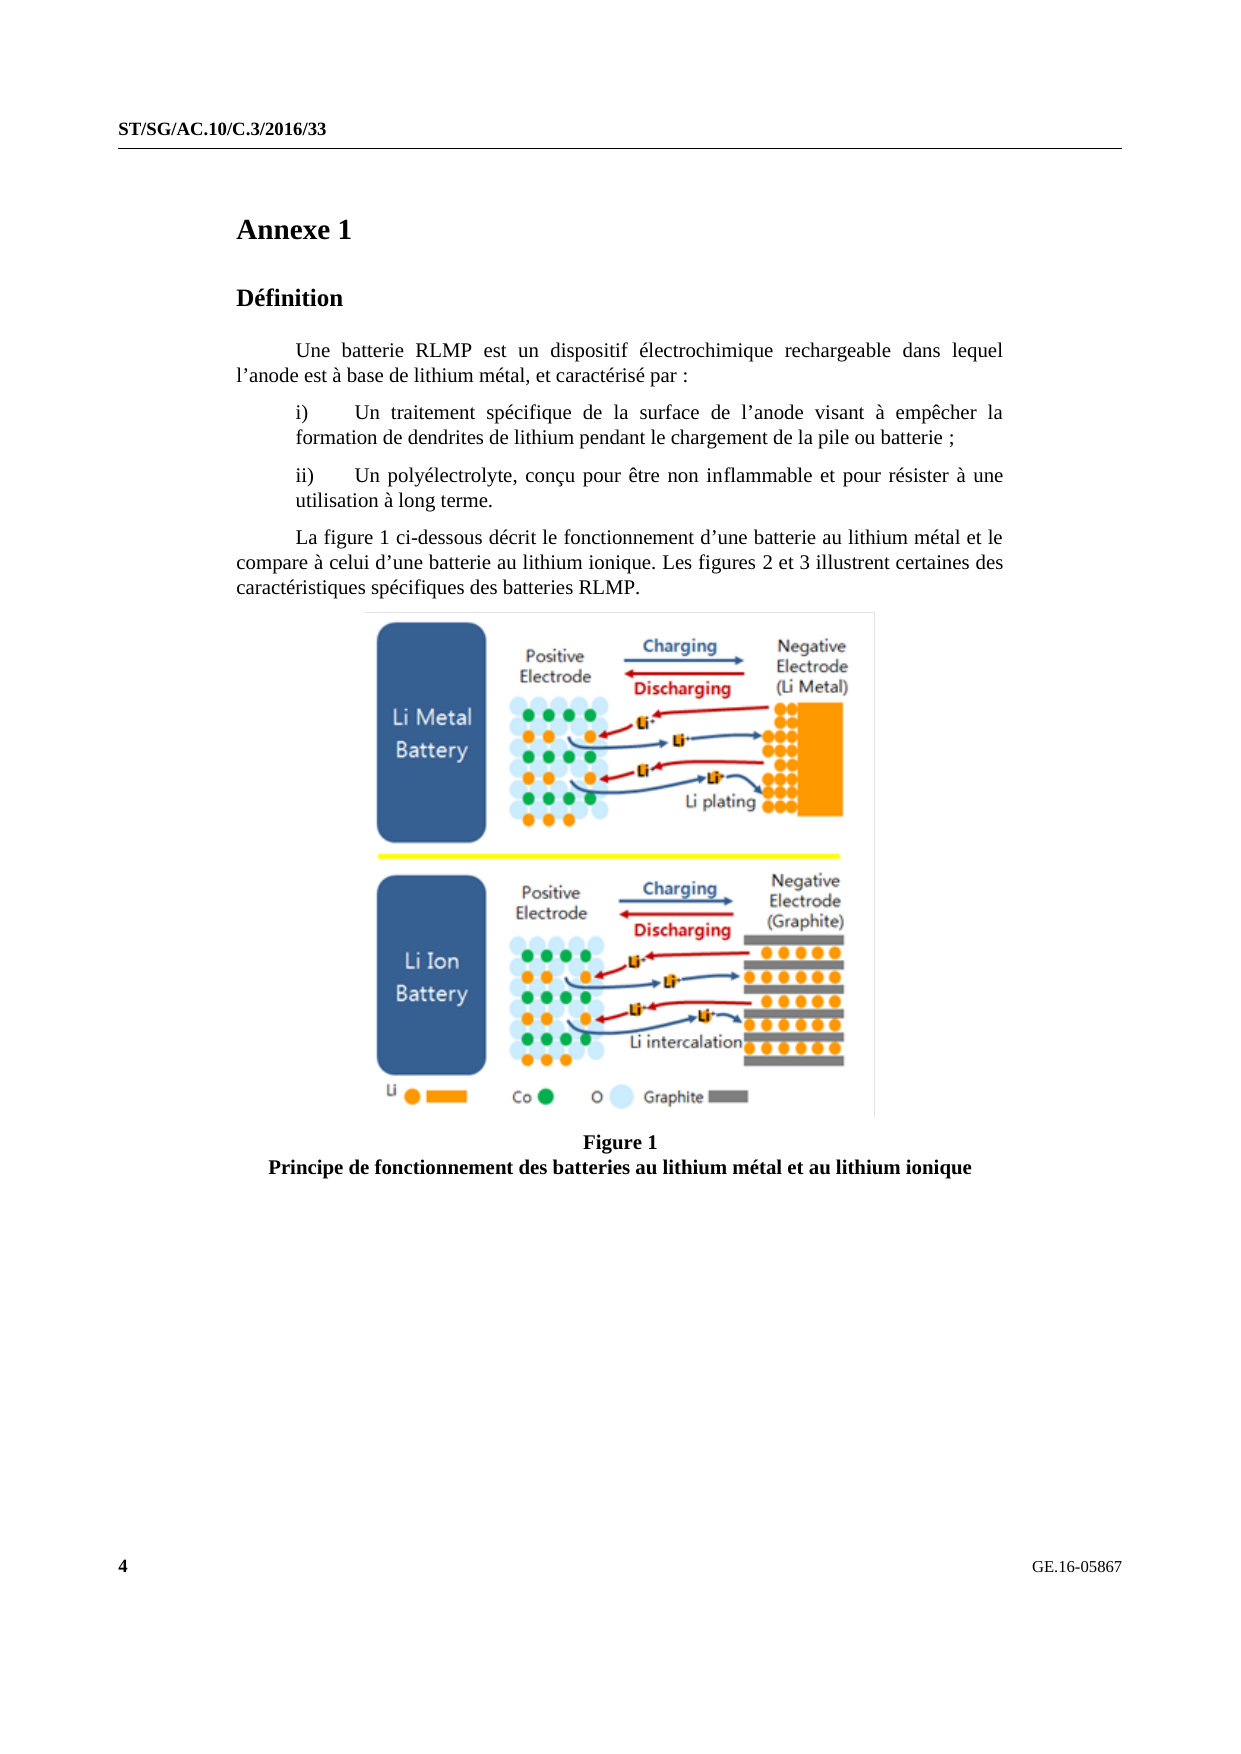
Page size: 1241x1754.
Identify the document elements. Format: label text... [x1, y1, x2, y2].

text Définition [118, 283, 1004, 312]
text La figure 1 ci-dessous décrit le fonctionnement d’une batterie au lithium métal et le compare à celui d’une batterie au lithium ionique. Les figures 2 et 3 illustrent certaines des caractéristiques spécifiques des batteries RLMP. [236, 524, 1004, 599]
text i) Un traitement spécifique de la surface de l’anode visant à empêcher la formation de dendrites de lithium pendant le chargement de la pile ou batterie ; [295, 399, 1004, 449]
picture [364, 611, 876, 1117]
text Annexe 1 [118, 215, 1004, 246]
text Figure 1 Principe de fonctionnement des batteries au lithium métal et au lithium ionique [236, 1129, 1004, 1179]
text Une batterie RLMP est un dispositif électrochimique rechargeable dans lequel l’anode est à base de lithium métal, et caractérisé par : [236, 337, 1004, 387]
text ii) Un polyélectrolyte, conçu pour être non inflammable et pour résister à une utilisation à long terme. [295, 462, 1004, 512]
